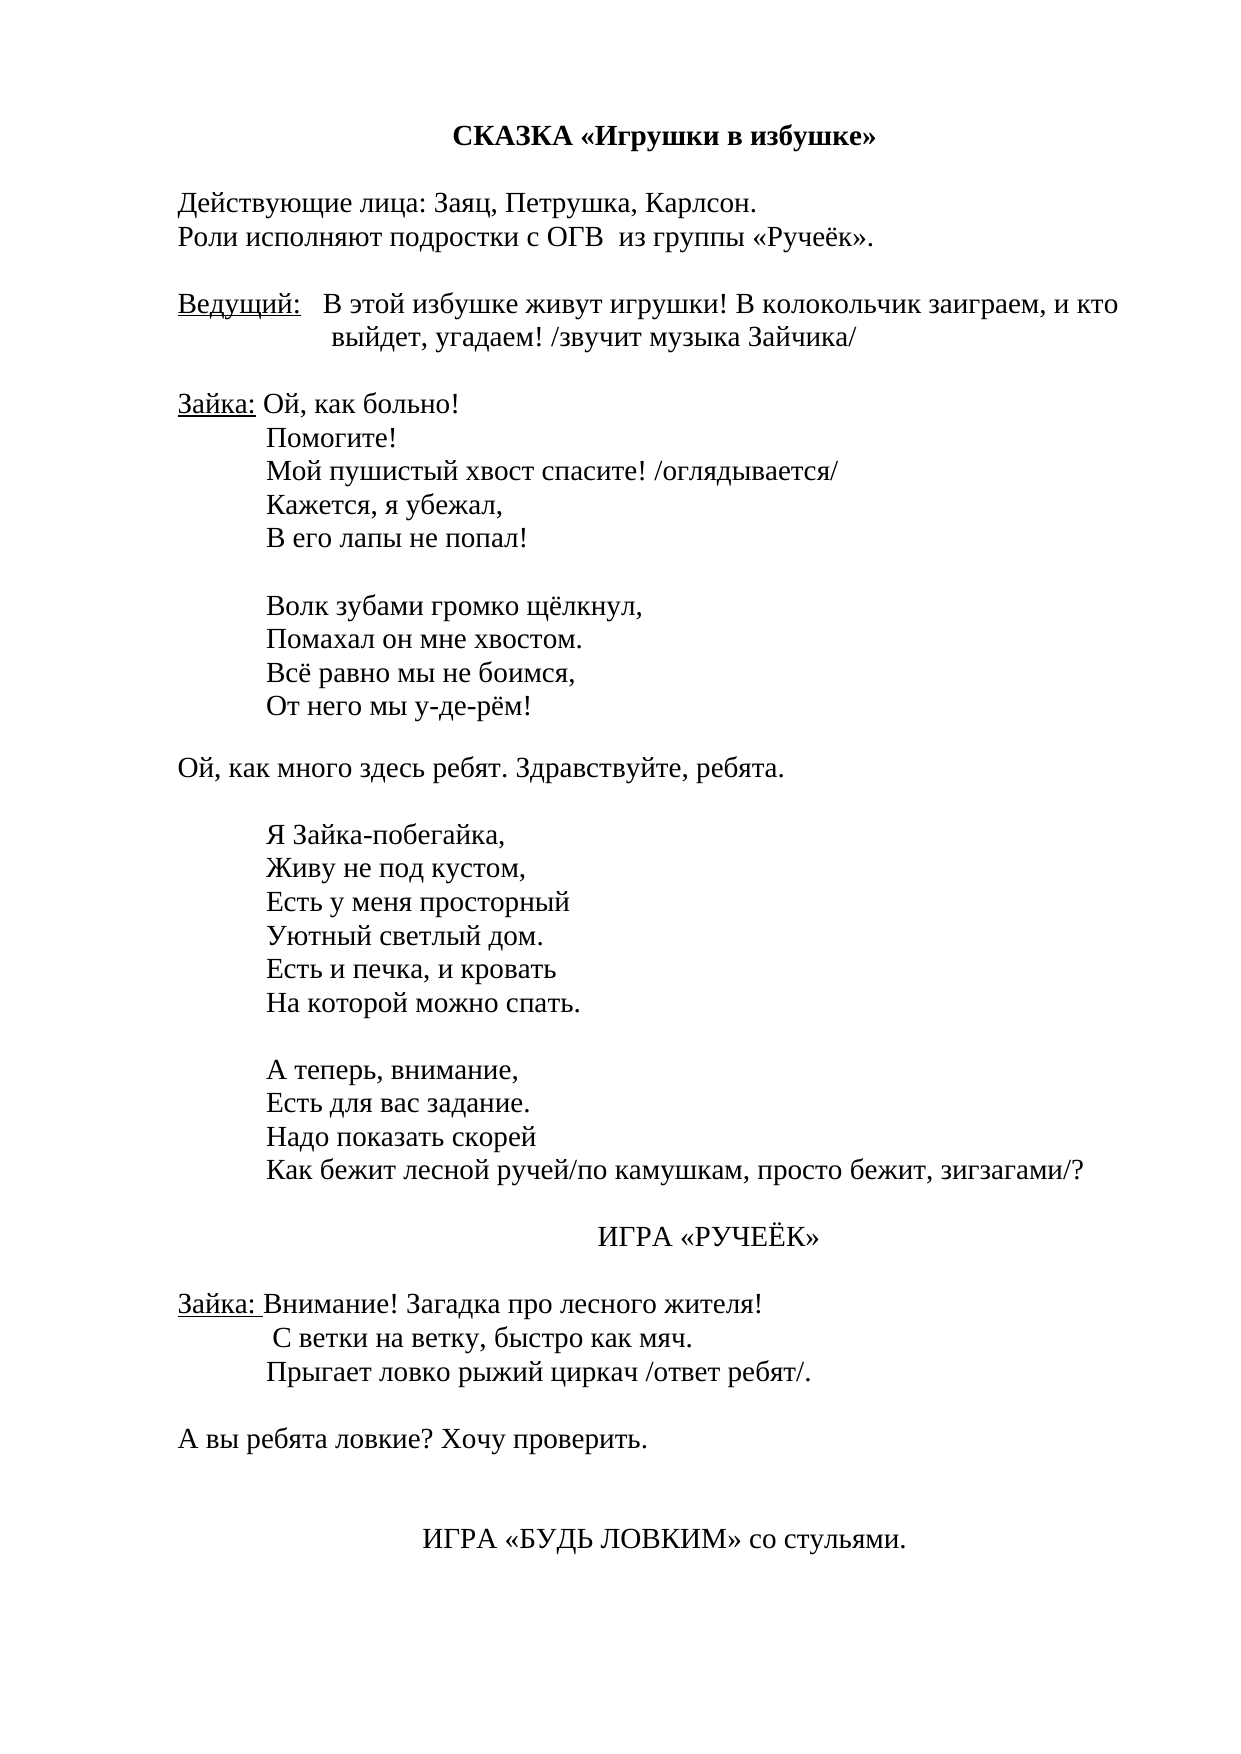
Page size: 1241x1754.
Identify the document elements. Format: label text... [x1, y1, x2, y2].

text выйдет, угадаем! /звучит музыка Зайчика/ [177, 319, 1152, 353]
text В его лапы не попал! [177, 521, 1152, 554]
text Ведущий: В этой избушке живут игрушки! В колокольчик заиграем, и кто [177, 286, 1152, 319]
text Зайка: Ой, как больно! [177, 386, 1152, 420]
text Уютный светлый дом. [177, 918, 1152, 951]
text ИГРА «БУДЬ ЛОВКИМ» со стульями. [177, 1521, 1152, 1555]
text ИГРА «РУЧЕЁК» [177, 1219, 1152, 1253]
text С ветки на ветку, быстро как мяч. [177, 1320, 1152, 1354]
text СКАЗКА «Игрушки в избушке» [177, 118, 1152, 152]
text Всё равно мы не боимся, [177, 655, 1152, 688]
text Надо показать скорей [177, 1119, 1152, 1152]
text Действующие лица: Заяц, Петрушка, Карлсон. [177, 185, 1152, 219]
text А вы ребята ловкие? Хочу проверить. [177, 1421, 1152, 1454]
text Волк зубами громко щёлкнул, [177, 588, 1152, 621]
text Как бежит лесной ручей/по камушкам, просто бежит, зигзагами/? [177, 1152, 1152, 1186]
text Роли исполняют подростки с ОГВ из группы «Ручеёк». [177, 219, 1152, 252]
text Помахал он мне хвостом. [177, 621, 1152, 655]
text На которой можно спать. [177, 985, 1152, 1018]
text Кажется, я убежал, [177, 487, 1152, 521]
text Есть для вас задание. [177, 1085, 1152, 1119]
text Мой пушистый хвост спасите! /оглядывается/ [177, 453, 1152, 487]
text А теперь, внимание, [177, 1052, 1152, 1085]
text Есть и печка, и кровать [177, 951, 1152, 985]
text Ой, как много здесь ребят. Здравствуйте, ребята. [177, 750, 1152, 783]
text Прыгает ловко рыжий циркач /ответ ребят/. [177, 1354, 1152, 1387]
text Есть у меня просторный [177, 884, 1152, 918]
text Я Зайка-побегайка, [177, 817, 1152, 851]
text Зайка: Внимание! Загадка про лесного жителя! [177, 1287, 1152, 1320]
text От него мы у-де-рём! [177, 688, 1152, 722]
text Помогите! [177, 420, 1152, 453]
text Живу не под кустом, [177, 851, 1152, 884]
